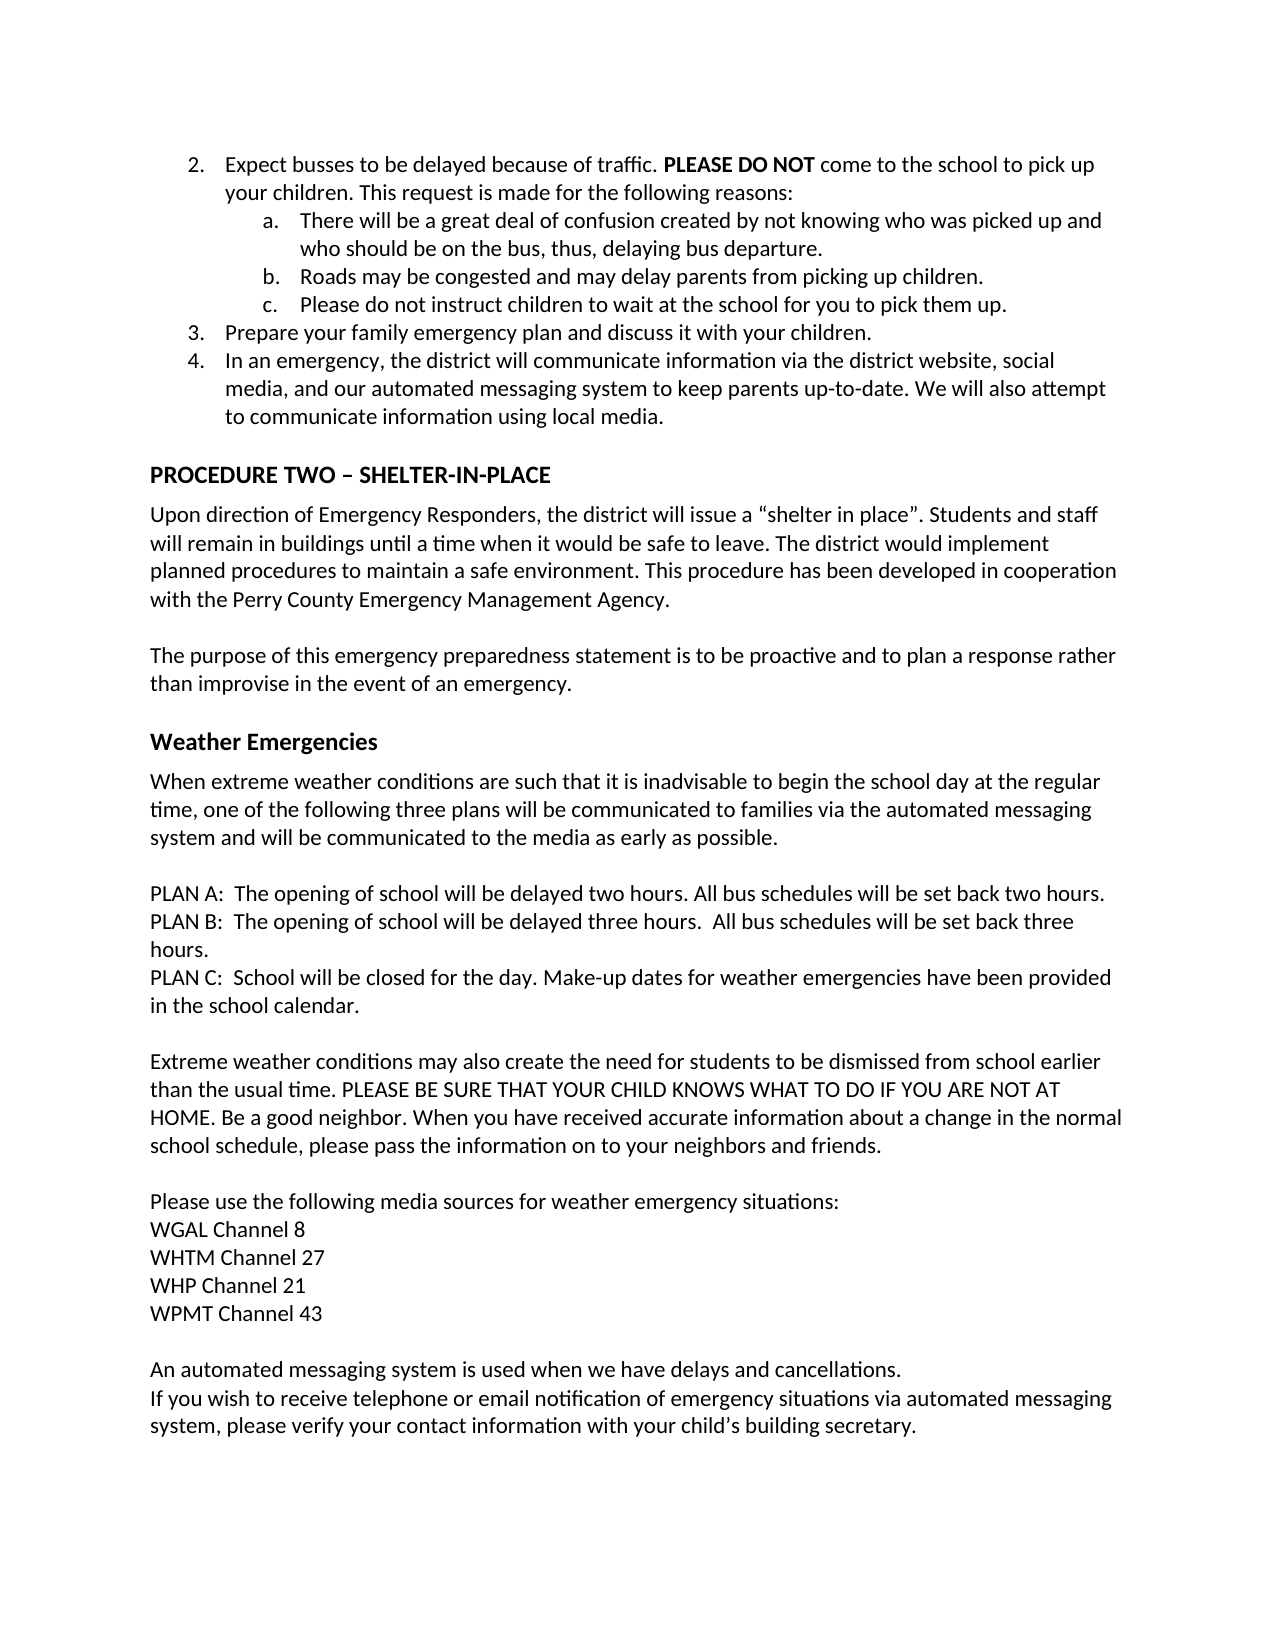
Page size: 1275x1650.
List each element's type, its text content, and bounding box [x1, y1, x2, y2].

list Expect busses to be delayed because of traffic. PLEASE DO NOT come to the school to pick up your children. This request is made for the following reasons: [187, 150, 1125, 206]
text WGAL Channel 8 [150, 1216, 1125, 1243]
text WHTM Channel 27 [150, 1243, 1125, 1272]
list There will be a great deal of confusion created by not knowing who was picked up and who should be on the bus, thus, delaying bus departure. [262, 206, 1125, 262]
list Roads may be congested and may delay parents from picking up children. [262, 262, 1125, 290]
list In an emergency, the district will communicate information via the district website, social media, and our automated messaging system to keep parents up-to-date. We will also attempt to communicate information using local media. [187, 346, 1125, 430]
text PLAN B: The opening of school will be delayed three hours. All bus schedules will be set back three hours. [150, 907, 1125, 963]
text Upon direction of Emergency Responders, the district will issue a “shelter in place”. Students and staff will remain in buildings until a time when it would be safe to leave. The district would implement planned procedures to maintain a safe environment. This procedure has been developed in cooperation with the Perry County Emergency Management Agency. [150, 501, 1125, 613]
text Extreme weather conditions may also create the need for students to be dismissed from school earlier than the usual time. PLEASE BE SURE THAT YOUR CHILD KNOWS WHAT TO DO IF YOU ARE NOT AT HOME. Be a good neighbor. When you have received accurate information about a change in the normal school schedule, please pass the information on to your neighbors and friends. [150, 1047, 1125, 1159]
subtitle PROCEDURE TWO – SHELTER-IN-PLACE [150, 459, 1125, 490]
text WHP Channel 21 [150, 1272, 1125, 1299]
text PLAN A: The opening of school will be delayed two hours. All bus schedules will be set back two hours. [150, 879, 1125, 907]
subtitle Weather Emergencies [150, 726, 1125, 756]
text If you wish to receive telephone or email notification of emergency situations via automated messaging system, please verify your contact information with your child’s building secretary. [150, 1384, 1125, 1440]
text PLAN C: School will be closed for the day. Make-up dates for weather emergencies have been provided in the school calendar. [150, 963, 1125, 1019]
text The purpose of this emergency preparedness statement is to be proactive and to plan a response rather than improvise in the event of an emergency. [150, 641, 1125, 697]
list Prepare your family emergency plan and discuss it with your children. [187, 318, 1125, 346]
text An automated messaging system is used when we have delays and cancellations. [150, 1356, 1125, 1384]
text Please use the following media sources for weather emergency situations: [150, 1187, 1125, 1216]
text When extreme weather conditions are such that it is inadvisable to begin the school day at the regular time, one of the following three plans will be communicated to families via the automated messaging system and will be communicated to the media as early as possible. [150, 767, 1125, 851]
list Please do not instruct children to wait at the school for you to pick them up. [262, 290, 1125, 318]
text WPMT Channel 43 [150, 1299, 1125, 1328]
